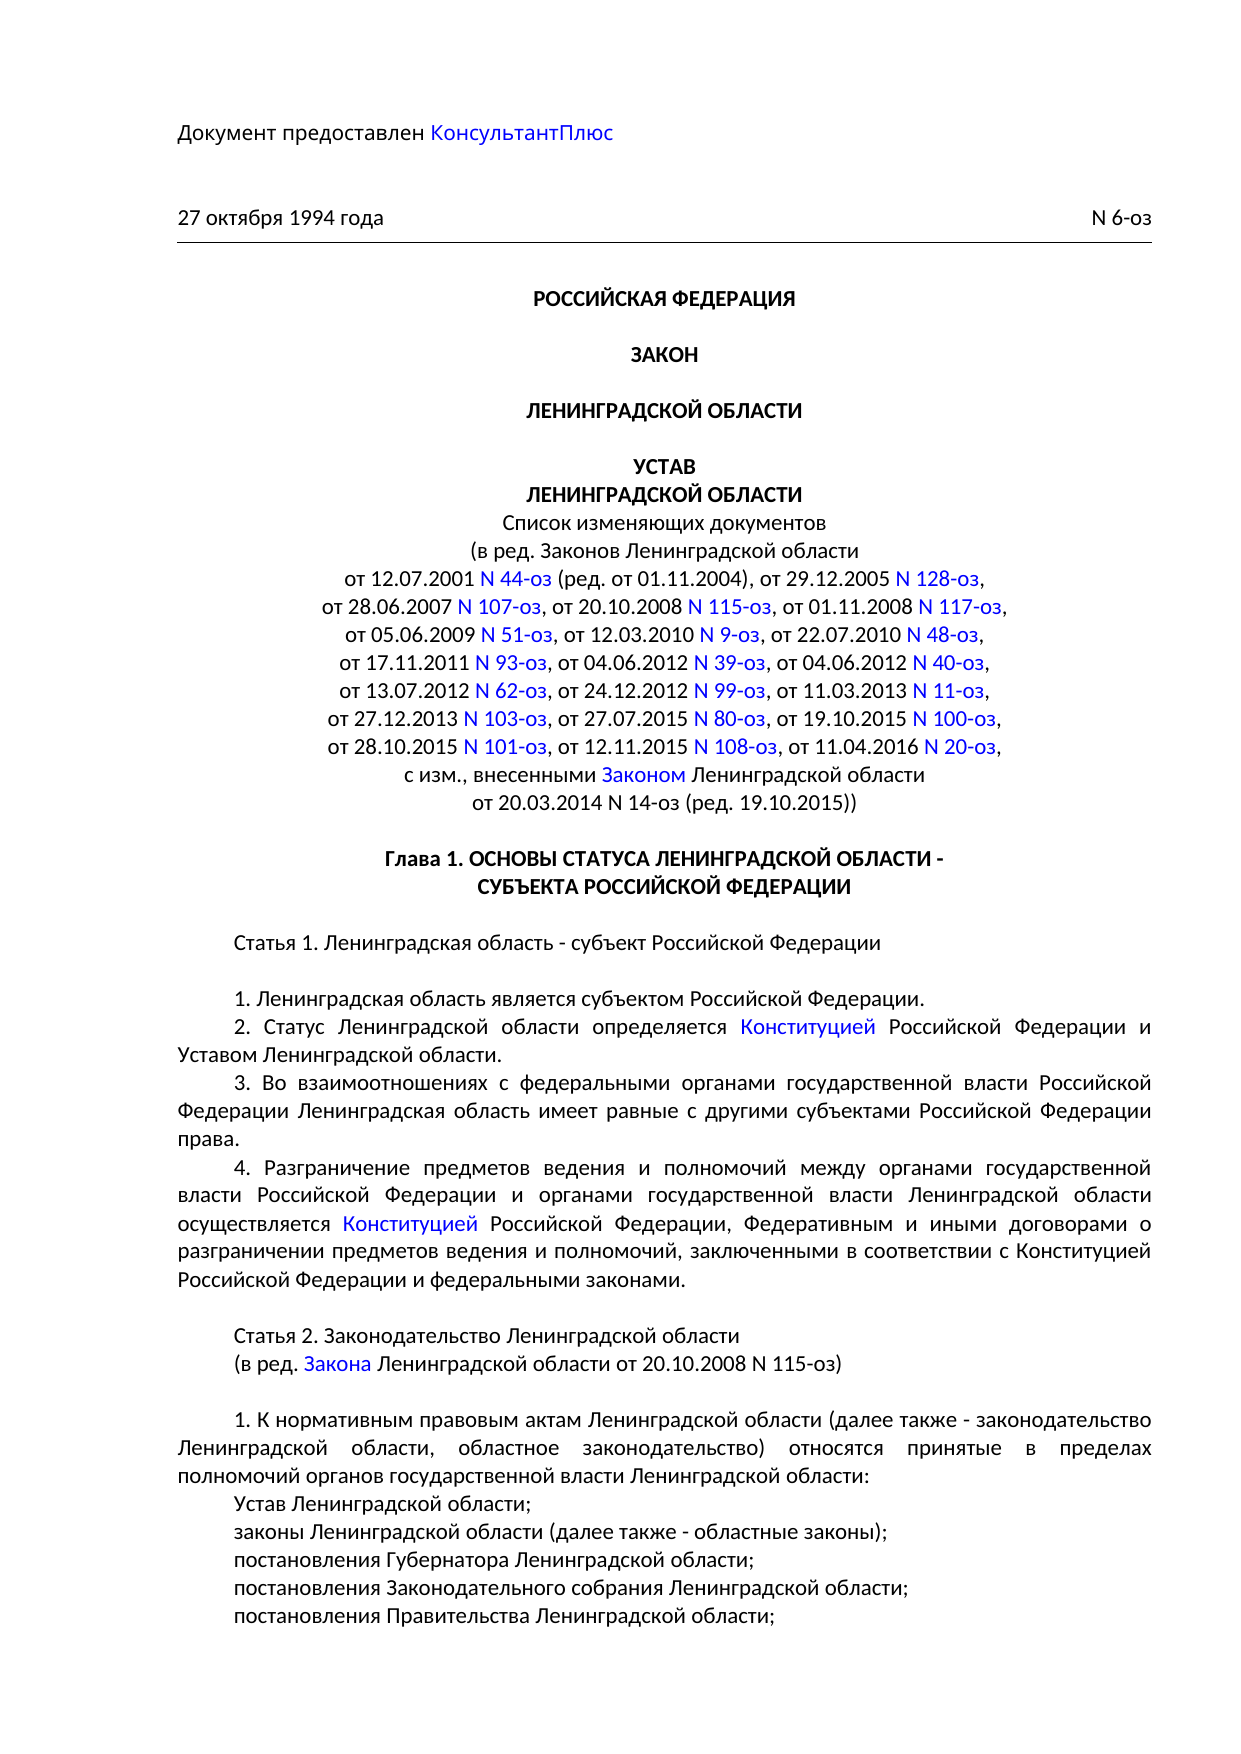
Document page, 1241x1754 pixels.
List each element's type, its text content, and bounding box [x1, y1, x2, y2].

title ЛЕНИНГРАДСКОЙ ОБЛАСТИ [177, 396, 1152, 424]
text от 27.12.2013 N 103-оз, от 27.07.2015 N 80-оз, от 19.10.2015 N 100-оз, [177, 704, 1152, 732]
title СУБЪЕКТА РОССИЙСКОЙ ФЕДЕРАЦИИ [177, 872, 1152, 900]
text 2. Статус Ленинградской области определяется Конституцией Российской Федерации и Уставом Ленинградской области. [177, 1012, 1152, 1068]
text от 17.11.2011 N 93-оз, от 04.06.2012 N 39-оз, от 04.06.2012 N 40-оз, [177, 648, 1152, 676]
text 1. Ленинградская область является субъектом Российской Федерации. [177, 984, 1152, 1012]
text постановления Губернатора Ленинградской области; [177, 1545, 1152, 1573]
title УСТАВ [177, 452, 1152, 480]
text от 13.07.2012 N 62-оз, от 24.12.2012 N 99-оз, от 11.03.2013 N 11-оз, [177, 676, 1152, 704]
title ЛЕНИНГРАДСКОЙ ОБЛАСТИ [177, 480, 1152, 508]
text от 28.10.2015 N 101-оз, от 12.11.2015 N 108-оз, от 11.04.2016 N 20-оз, [177, 732, 1152, 760]
title Документ предоставлен КонсультантПлюс [177, 118, 1152, 175]
table_header N 6-оз [664, 203, 1152, 231]
text от 20.03.2014 N 14-оз (ред. 19.10.2015)) [177, 788, 1152, 816]
text (в ред. Закона Ленинградской области от 20.10.2008 N 115-оз) [177, 1349, 1152, 1377]
text Список изменяющих документов [177, 508, 1152, 536]
title Глава 1. ОСНОВЫ СТАТУСА ЛЕНИНГРАДСКОЙ ОБЛАСТИ - [177, 844, 1152, 872]
title РОССИЙСКАЯ ФЕДЕРАЦИЯ [177, 284, 1152, 312]
text Статья 2. Законодательство Ленинградской области [177, 1321, 1152, 1349]
text 3. Во взаимоотношениях с федеральными органами государственной власти Российской Федерации Ленинградская область имеет равные с другими субъектами Российской Федерации права. [177, 1068, 1152, 1153]
text 1. К нормативным правовым актам Ленинградской области (далее также - законодательство Ленинградской области, областное законодательство) относятся принятые в пределах полномочий органов государственной власти Ленинградской области: [177, 1405, 1152, 1489]
text (в ред. Законов Ленинградской области [177, 536, 1152, 564]
text постановления Правительства Ленинградской области; [177, 1601, 1152, 1629]
text с изм., внесенными Законом Ленинградской области [177, 760, 1152, 788]
title ЗАКОН [177, 340, 1152, 368]
text от 12.07.2001 N 44-оз (ред. от 01.11.2004), от 29.12.2005 N 128-оз, [177, 564, 1152, 592]
text от 28.06.2007 N 107-оз, от 20.10.2008 N 115-оз, от 01.11.2008 N 117-оз, [177, 592, 1152, 620]
text от 05.06.2009 N 51-оз, от 12.03.2010 N 9-оз, от 22.07.2010 N 48-оз, [177, 620, 1152, 648]
text 4. Разграничение предметов ведения и полномочий между органами государственной власти Российской Федерации и органами государственной власти Ленинградской области осуществляется Конституцией Российской Федерации, Федеративным и иными договорами о разграничении предметов ведения и полномочий, заключенными в соответствии с Конституцией Российской Федерации и федеральными законами. [177, 1153, 1152, 1293]
text Статья 1. Ленинградская область - субъект Российской Федерации [177, 928, 1152, 956]
text законы Ленинградской области (далее также - областные законы); [177, 1517, 1152, 1545]
text постановления Законодательного собрания Ленинградской области; [177, 1573, 1152, 1601]
table_header 27 октября 1994 года [177, 203, 664, 231]
text Устав Ленинградской области; [177, 1489, 1152, 1517]
